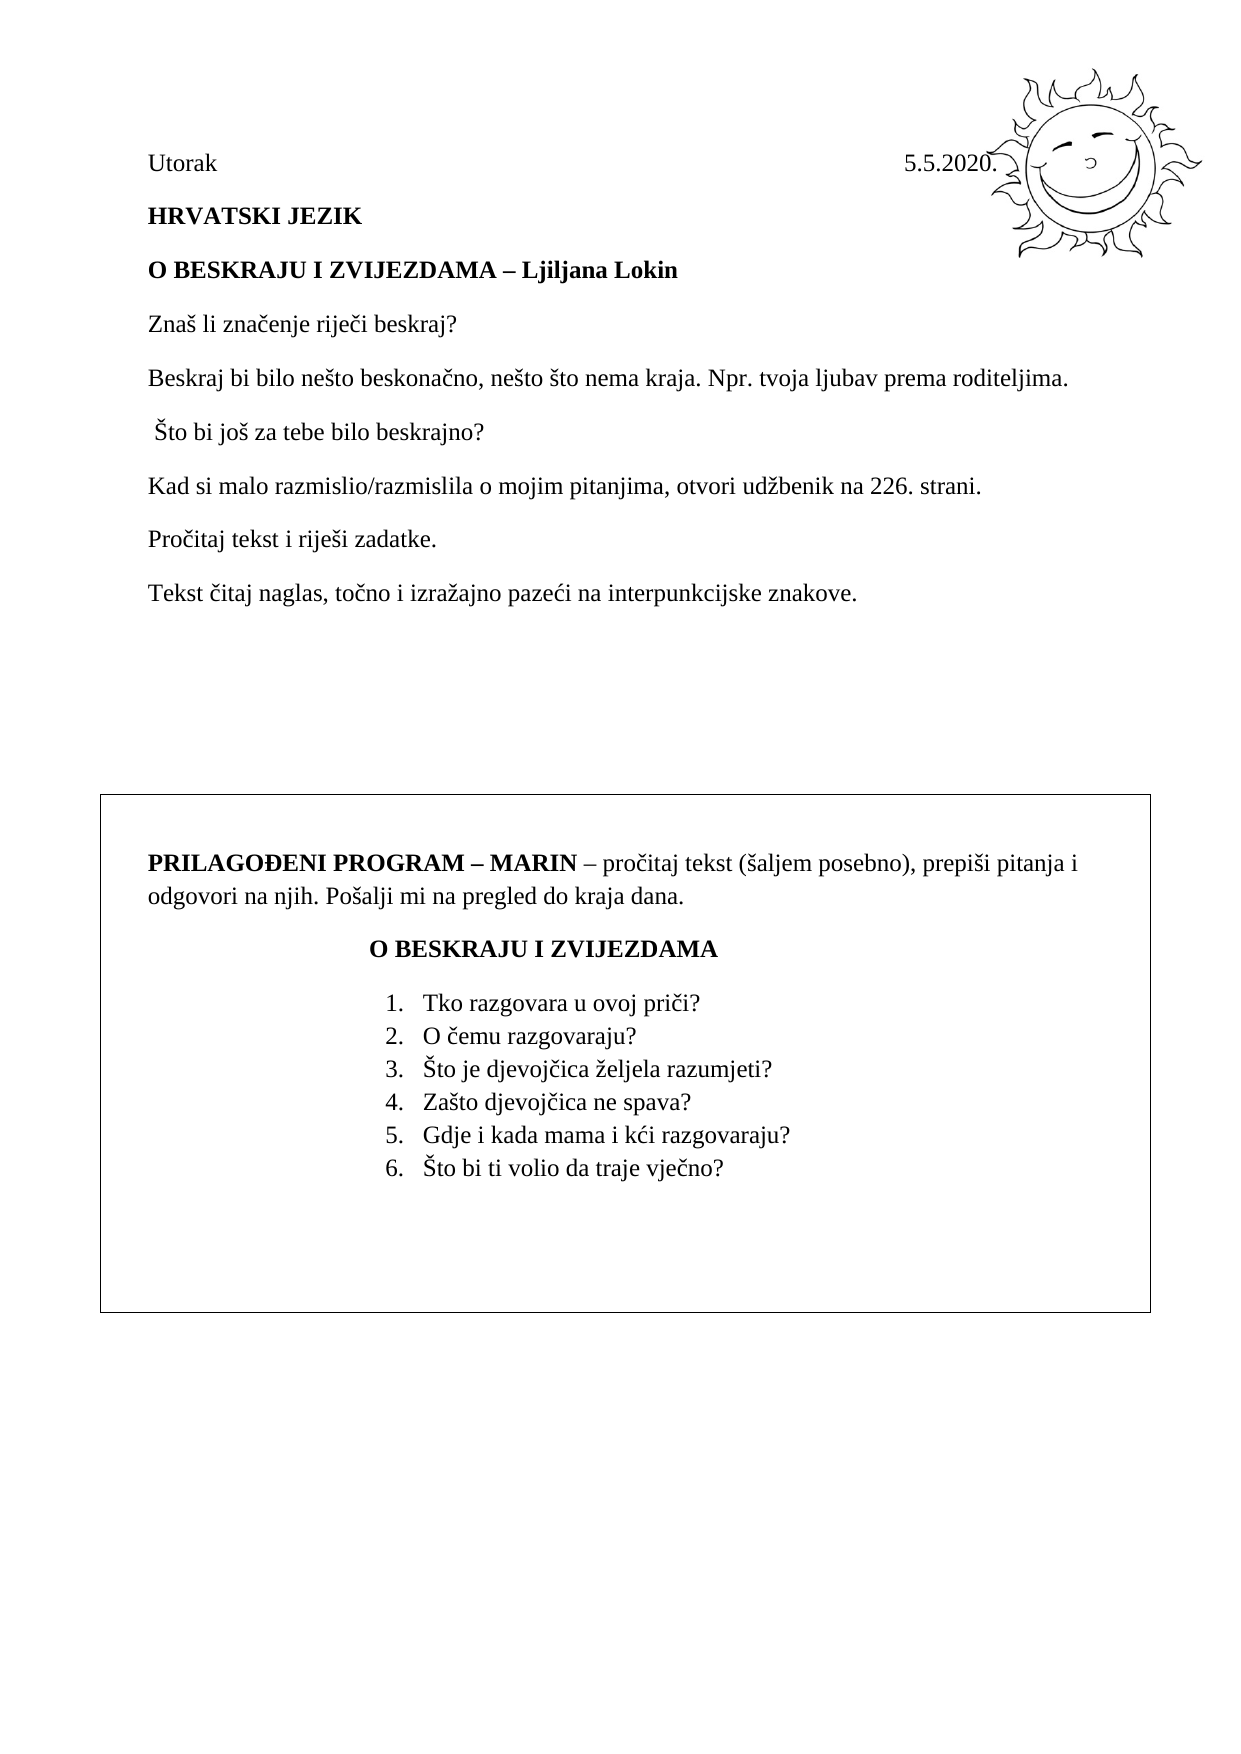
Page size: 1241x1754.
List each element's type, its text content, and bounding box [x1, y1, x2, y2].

text Što bi još za tebe bilo beskrajno? [148, 417, 1093, 446]
list Što bi ti volio da traje vječno? [385, 1153, 1093, 1182]
list Zašto djevojčica ne spava? [385, 1087, 1093, 1116]
text O BESKRAJU I ZVIJEZDAMA – Ljiljana Lokin [148, 255, 1093, 284]
list O čemu razgovaraju? [385, 1021, 1093, 1050]
text O BESKRAJU I ZVIJEZDAMA [148, 934, 1093, 963]
text Kad si malo razmislio/razmislila o mojim pitanjima, otvori udžbenik na 226. strani. [148, 471, 1093, 499]
text Beskraj bi bilo nešto beskonačno, nešto što nema kraja. Npr. tvoja ljubav prema roditeljima. [148, 363, 1093, 392]
text Znaš li značenje riječi beskraj? [148, 309, 1093, 338]
picture [978, 18, 1206, 322]
text PRILAGOĐENI PROGRAM – MARIN – pročitaj tekst (šaljem posebno), prepiši pitanja i odgovori na njih. Pošalji mi na pregled do kraja dana. [148, 848, 1093, 909]
list Tko razgovara u ovoj priči? [385, 988, 1093, 1017]
text Pročitaj tekst i riješi zadatke. [148, 524, 1093, 553]
list Gdje i kada mama i kći razgovaraju? [385, 1121, 1093, 1149]
text HRVATSKI JEZIK [148, 201, 1093, 230]
text Utorak 5.5.2020. [148, 148, 1093, 176]
list Što je djevojčica željela razumjeti? [385, 1054, 1093, 1083]
text Tekst čitaj naglas, točno i izražajno pazeći na interpunkcijske znakove. [148, 578, 1093, 607]
